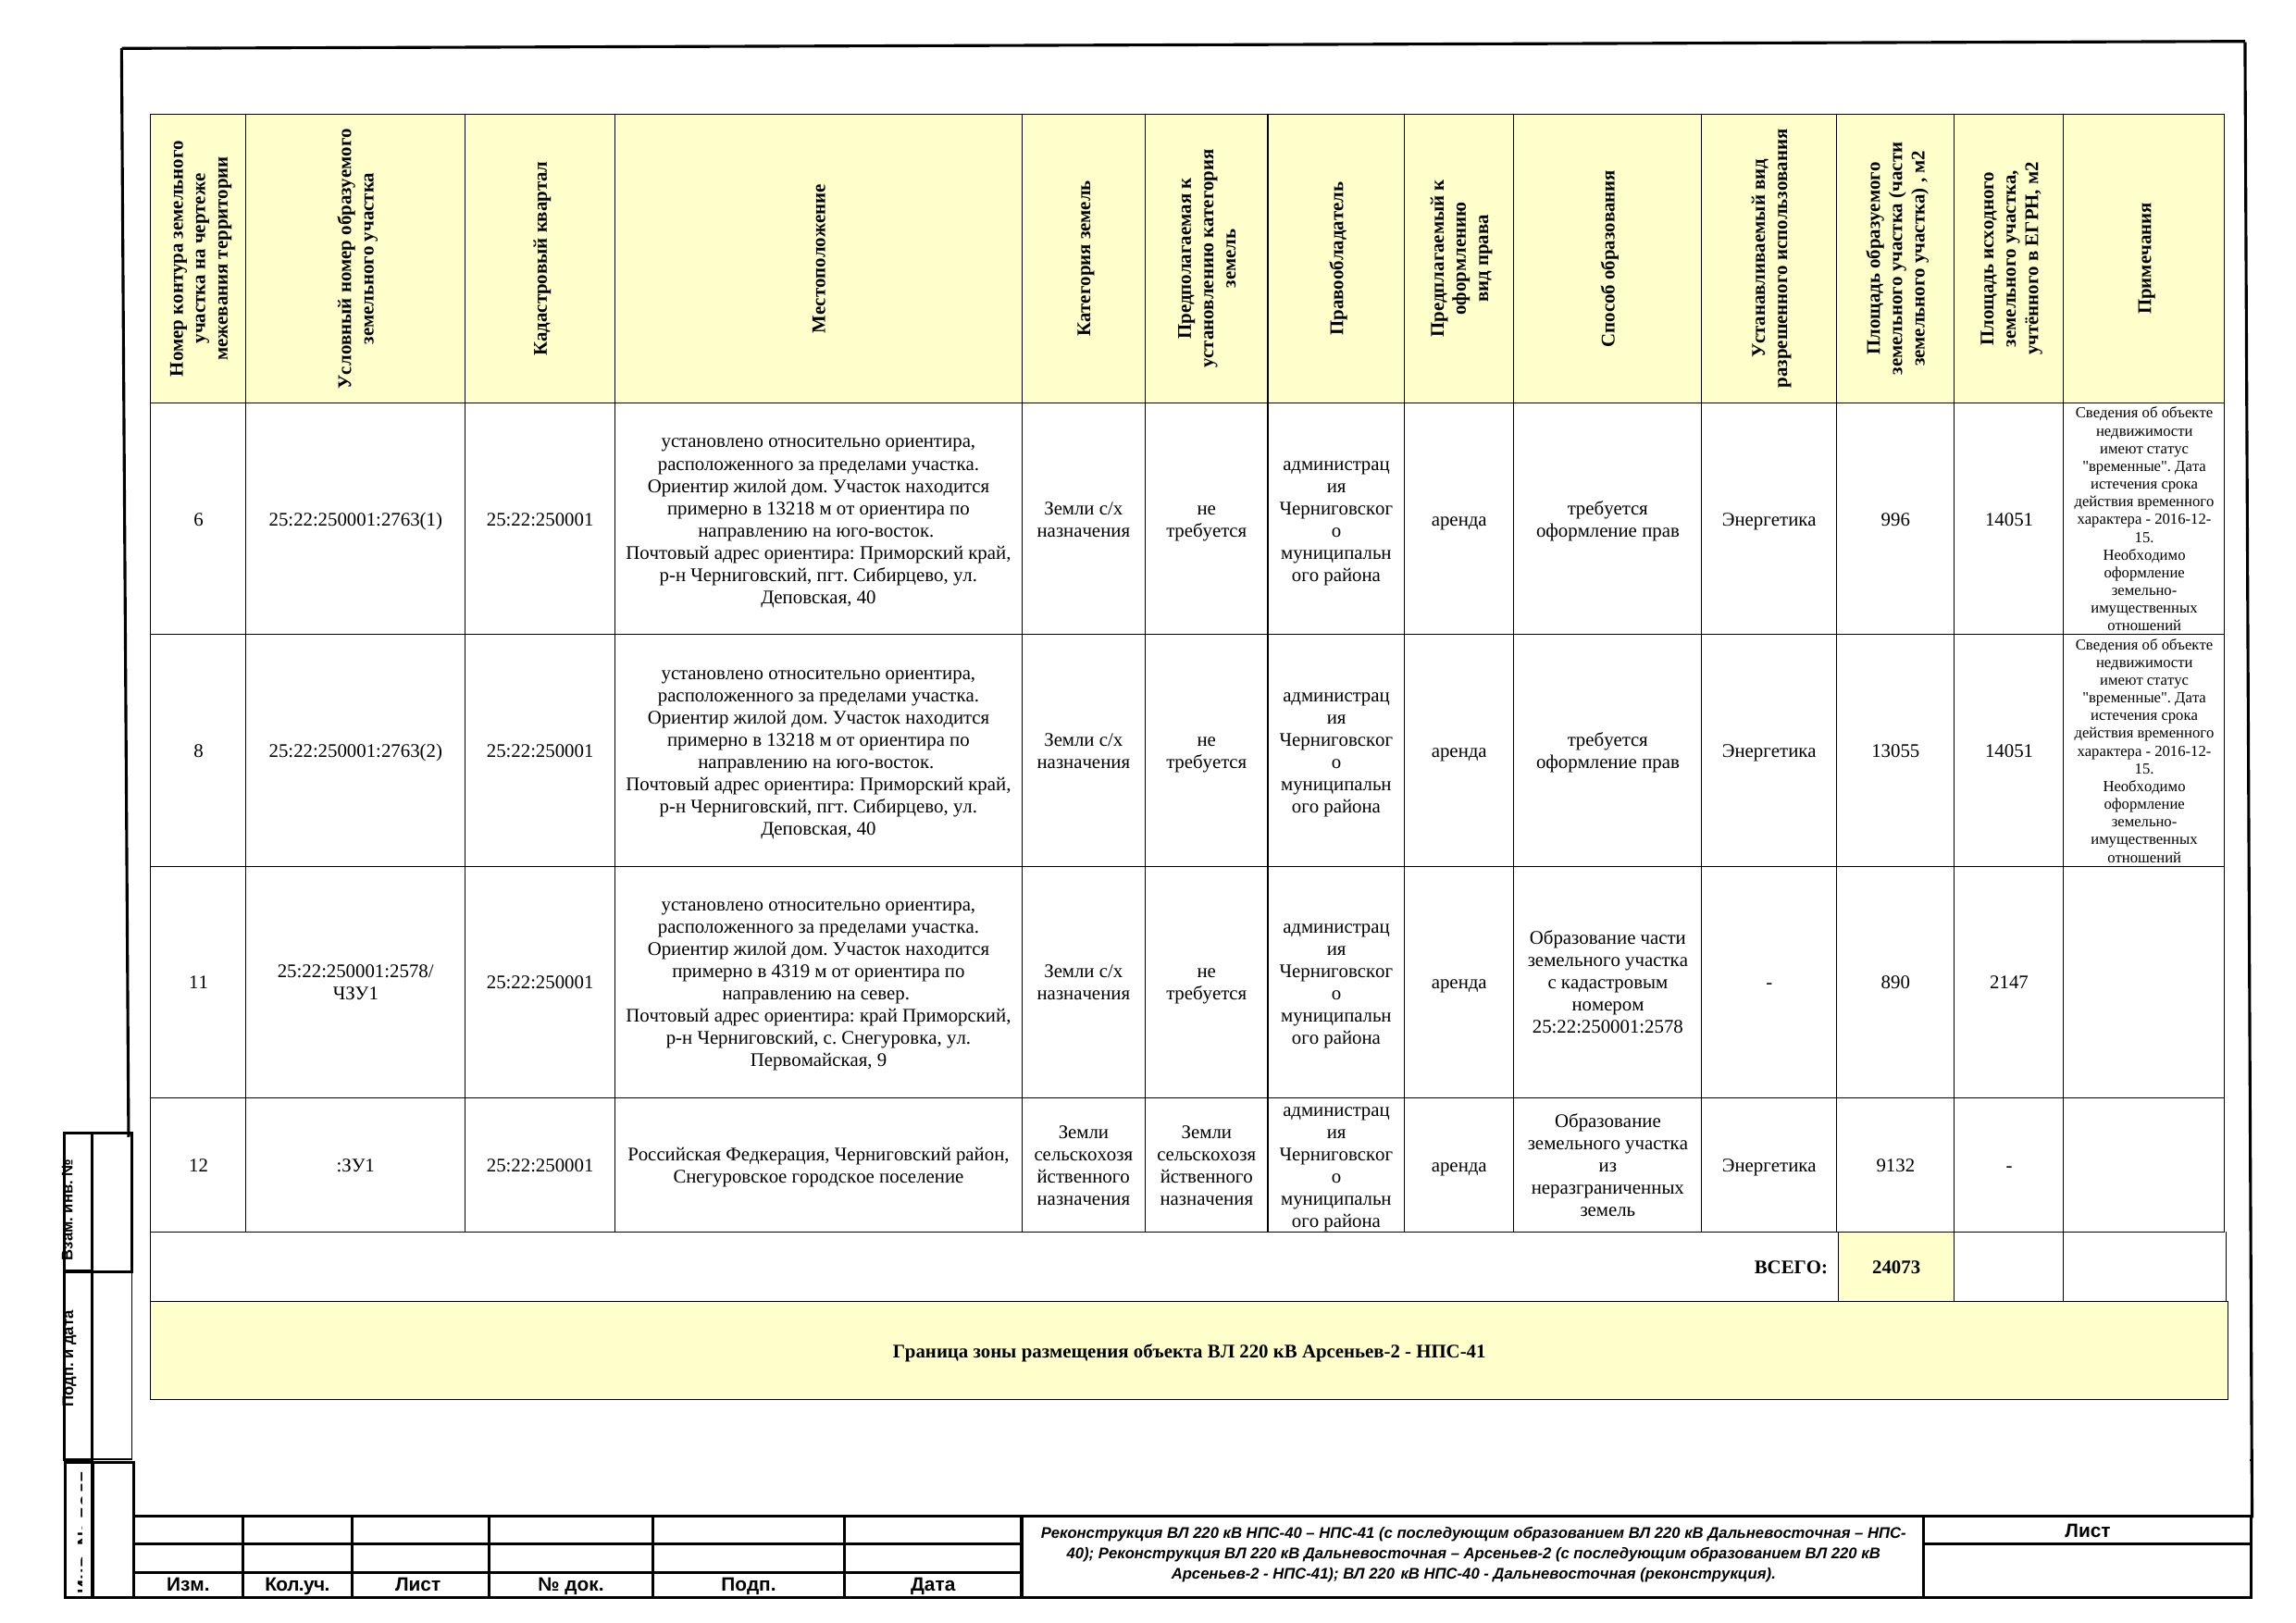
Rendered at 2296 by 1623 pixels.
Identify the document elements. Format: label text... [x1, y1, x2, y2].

table_cell Земли сельскохозяйственного назначения [1023, 1098, 1145, 1232]
table_cell - [1702, 867, 1836, 1097]
table_cell установлено относительно ориентира, расположенного за пределами участка. Ориентир жилой дом. Участок находится примерно в 13218 м от ориентира по направлению на юго-восток. Почтовый адрес ориентира: Приморский край, р-н Черниговский, пгт. Сибирцево, ул. Деповская, 40 [615, 635, 1022, 866]
table_cell аренда [1405, 1098, 1513, 1232]
table_cell Земли с/х назначения [1023, 403, 1145, 634]
table_cell 6 [151, 403, 245, 634]
table_cell Граница зоны размещения объекта ВЛ 220 кВ Арсеньев-2 - НПС-41 [151, 1302, 2228, 1399]
table_cell администрация Черниговского муниципального района [1269, 1098, 1404, 1232]
table_cell не требуется [1146, 403, 1267, 634]
table_cell Образование части земельного участка с кадастровым номером 25:22:250001:2578 [1514, 867, 1701, 1097]
table_cell 13055 [1837, 635, 1954, 866]
table_cell администрация Черниговского муниципального района [1269, 403, 1404, 634]
table_header Предполагаемая к установлению категория земель [1146, 115, 1267, 403]
table_cell 25:22:250001 [465, 867, 614, 1097]
table_header Предплагаемый к оформлению вид права [1405, 115, 1513, 403]
table_cell Земли с/х назначения [1023, 867, 1145, 1097]
table_cell 25:22:250001:2763(2) [246, 635, 465, 866]
table_cell 14051 [1955, 635, 2063, 866]
table_cell администрация Черниговского муниципального района [1269, 867, 1404, 1097]
table_cell не требуется [1146, 635, 1267, 866]
table_cell Сведения об объекте недвижимости имеют статус "временные". Дата истечения срока действия временного характера - 2016-12-15. Необходимо оформление земельно-имущественных отношений [2064, 635, 2224, 866]
table_cell 996 [1837, 403, 1954, 634]
table_header Кадастровый квартал [465, 115, 614, 403]
table_cell 25:22:250001 [465, 635, 614, 866]
table_header Площадь исходного земельного участка, учтённого в ЕГРН, м2 [1955, 115, 2063, 403]
table_cell установлено относительно ориентира, расположенного за пределами участка. Ориентир жилой дом. Участок находится примерно в 4319 м от ориентира по направлению на север. Почтовый адрес ориентира: край Приморский, р-н Черниговский, с. Снегуровка, ул. Первомайская, 9 [615, 867, 1022, 1097]
table_cell [2064, 1232, 2226, 1301]
table_cell - [1955, 1098, 2063, 1232]
table_header Устанавливаемый вид разрешенного использования [1702, 115, 1836, 403]
table_header Номер контура земельного участка на чертеже межевания территории [151, 115, 245, 403]
table_header Правообладатель [1269, 115, 1404, 403]
table_cell Энергетика [1702, 403, 1836, 634]
table_cell не требуется [1146, 867, 1267, 1097]
table_header Способ образования [1514, 115, 1701, 403]
table_cell 24073 [1839, 1233, 1954, 1301]
table_cell Энергетика [1702, 635, 1836, 866]
table_cell требуется оформление прав [1514, 635, 1701, 866]
table_cell [2064, 867, 2224, 1097]
table_cell администрация Черниговского муниципального района [1269, 635, 1404, 866]
table_cell [2064, 1098, 2224, 1232]
table_cell 890 [1837, 867, 1954, 1097]
table_cell 25:22:250001 [465, 1098, 614, 1232]
table_cell Сведения об объекте недвижимости имеют статус "временные". Дата истечения срока действия временного характера - 2016-12-15. Необходимо оформление земельно-имущественных отношений [2064, 403, 2224, 634]
table_cell 8 [151, 635, 245, 866]
table_cell 12 [151, 1098, 245, 1232]
table_cell Образование земельного участка из неразграниченных земель [1514, 1098, 1701, 1232]
table_cell Российская Федкерация, Черниговский район, Снегуровское городское поселение [615, 1098, 1022, 1232]
table_cell 11 [151, 867, 245, 1097]
table_cell аренда [1405, 403, 1513, 634]
table_cell 25:22:250001 [465, 403, 614, 634]
table_cell Земли сельскохозяйственного назначения [1146, 1098, 1267, 1232]
table_cell аренда [1405, 635, 1513, 866]
table_cell Земли с/х назначения [1023, 635, 1145, 866]
table_cell 9132 [1837, 1098, 1954, 1232]
table_header Местоположение [615, 115, 1022, 403]
table_cell 25:22:250001:2763(1) [246, 403, 465, 634]
table_header Условный номер образуемого земельного участка [246, 115, 465, 403]
table_header Площадь образуемого земельного участка (части земельного участка) , м2 [1837, 115, 1954, 403]
table_cell 2147 [1955, 867, 2063, 1097]
table_cell Энергетика [1702, 1098, 1836, 1232]
table_cell 14051 [1955, 403, 2063, 634]
table_cell :ЗУ1 [246, 1098, 465, 1232]
table_cell требуется оформление прав [1514, 403, 1701, 634]
table_cell 25:22:250001:2578/ЧЗУ1 [246, 867, 465, 1097]
table_cell [1955, 1233, 2063, 1301]
table_cell аренда [1405, 867, 1513, 1097]
table_header Примечания [2064, 115, 2224, 403]
table_header Категория земель [1023, 115, 1145, 403]
table_cell ВСЕГО: [151, 1233, 1838, 1301]
table_cell установлено относительно ориентира, расположенного за пределами участка. Ориентир жилой дом. Участок находится примерно в 13218 м от ориентира по направлению на юго-восток. Почтовый адрес ориентира: Приморский край, р-н Черниговский, пгт. Сибирцево, ул. Деповская, 40 [615, 403, 1022, 634]
